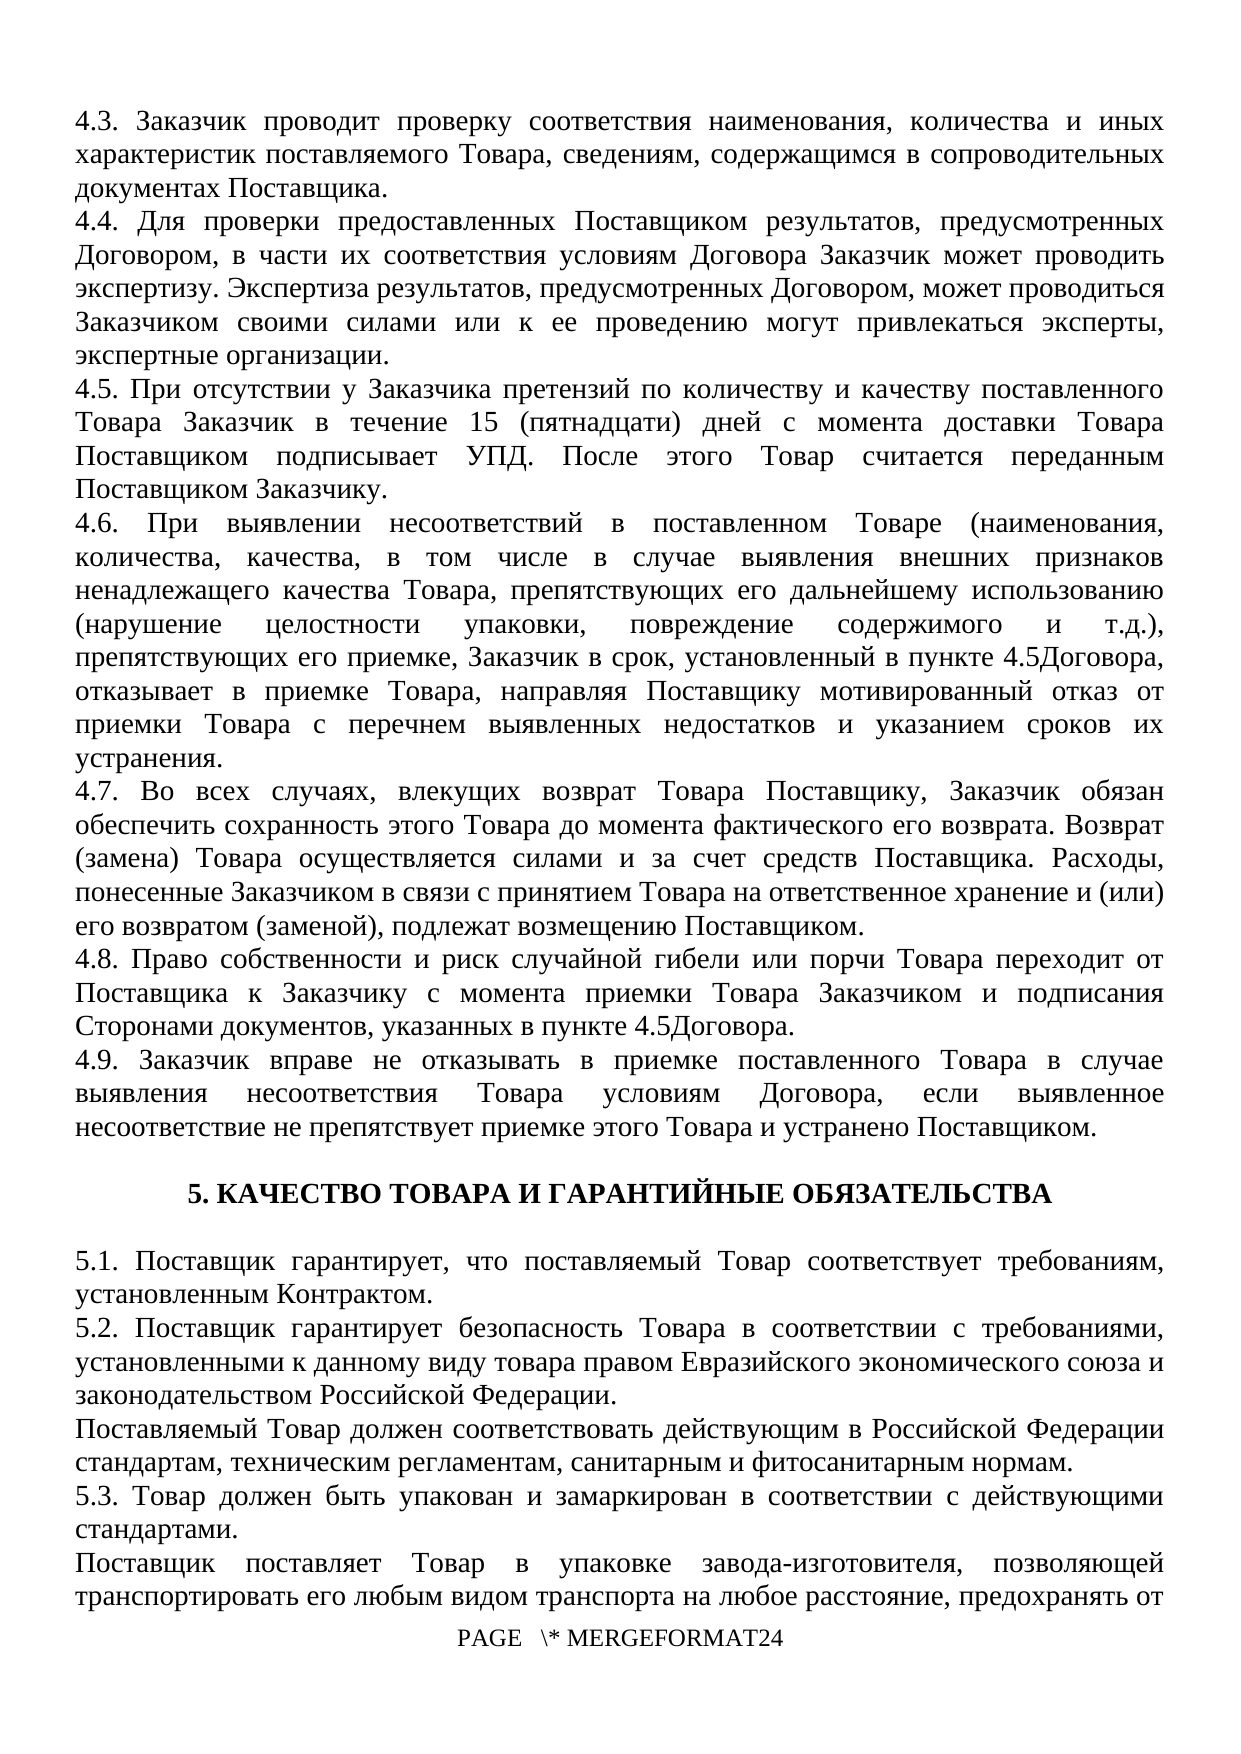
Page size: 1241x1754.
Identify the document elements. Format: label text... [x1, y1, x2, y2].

text 4.8. Право собственности и риск случайной гибели или порчи Товара переходит от Поставщика к Заказчику с момента приемки Товара Заказчиком и подписания Сторонами документов, указанных в пункте 4.5Договора. [75, 941, 1165, 1042]
text 4.4. Для проверки предоставленных Поставщиком результатов, предусмотренных Договором, в части их соответствия условиям Договора Заказчик может проводить экспертизу. Экспертиза результатов, предусмотренных Договором, может проводиться Заказчиком своими силами или к ее проведению могут привлекаться эксперты, экспертные организации. [75, 203, 1165, 371]
text 4.5. При отсутствии у Заказчика претензий по количеству и качеству поставленного Товара Заказчик в течение 15 (пятнадцати) дней с момента доставки Товара Поставщиком подписывает УПД. После этого Товар считается переданным Поставщиком Заказчику. [75, 371, 1165, 505]
text 5. Качество Товара И ГАРАНТИЙНЫЕ ОБЯЗАТЕЛЬСТВА [75, 1176, 1165, 1209]
text 5.1. Поставщик гарантирует, что поставляемый Товар соответствует требованиям, установленным Контрактом. [75, 1243, 1165, 1310]
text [75, 1545, 1165, 1612]
text 5.2. Поставщик гарантирует безопасность Товара в соответствии с требованиями, установленными к данному виду товара правом Евразийского экономического союза и законодательством Российской Федерации. [75, 1310, 1165, 1411]
text Поставляемый Товар должен соответствовать действующим в Российской Федерации стандартам, техническим регламентам, санитарным и фитосанитарным нормам. [75, 1411, 1165, 1478]
text 5.3. Товар должен быть упакован и замаркирован в соответствии с действующими стандартами. [75, 1478, 1165, 1545]
text 4.7. Во всех случаях, влекущих возврат Товара Поставщику, Заказчик обязан обеспечить сохранность этого Товара до момента фактического его возврата. Возврат (замена) Товара осуществляется силами и за счет средств Поставщика. Расходы, понесенные Заказчиком в связи с принятием Товара на ответственное хранение и (или) его возвратом (заменой), подлежат возмещению Поставщиком. [75, 773, 1165, 941]
text 4.6. При выявлении несоответствий в поставленном Товаре (наименования, количества, качества, в том числе в случае выявления внешних признаков ненадлежащего качества Товара, препятствующих его дальнейшему использованию (нарушение целостности упаковки, повреждение содержимого и т.д.), препятствующих его приемке, Заказчик в срок, установленный в пункте 4.5Договора, отказывает в приемке Товара, направляя Поставщику мотивированный отказ от приемки Товара с перечнем выявленных недостатков и указанием сроков их устранения. [75, 505, 1165, 773]
text 4.9. Заказчик вправе не отказывать в приемке поставленного Товара в случае выявления несоответствия Товара условиям Договора, если выявленное несоответствие не препятствует приемке этого Товара и устранено Поставщиком. [75, 1042, 1165, 1142]
text 4.3. Заказчик проводит проверку соответствия наименования, количества и иных характеристик поставляемого Товара, сведениям, содержащимся в сопроводительных документах Поставщика. [75, 103, 1165, 203]
